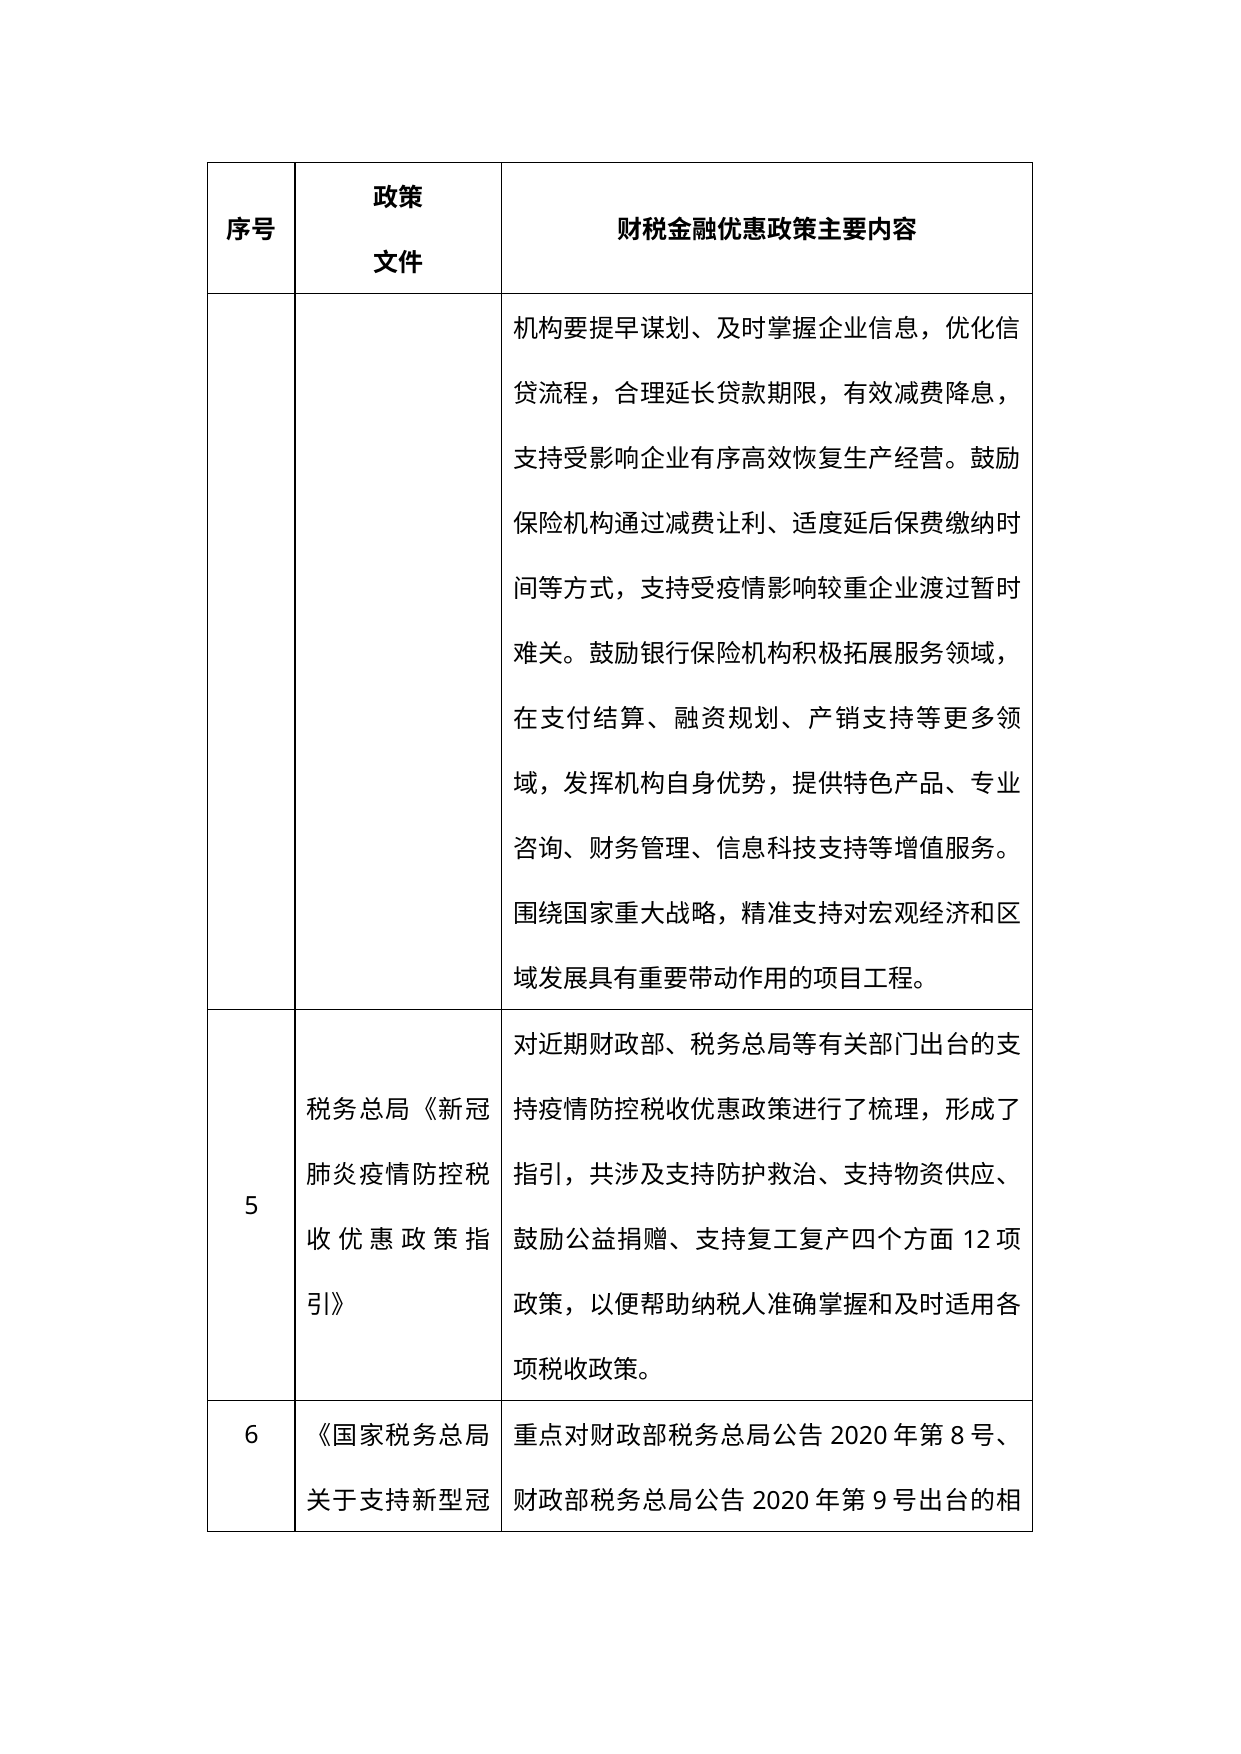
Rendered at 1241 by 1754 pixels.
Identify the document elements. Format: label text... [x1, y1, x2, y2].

table_cell 6 [208, 1401, 294, 1531]
table_cell 税务总局《新冠肺炎疫情防控税收优惠政策指引》 [296, 1010, 501, 1400]
table_cell 对近期财政部、税务总局等有关部门出台的支持疫情防控税收优惠政策进行了梳理，形成了指引，共涉及支持防护救治、支持物资供应、鼓励公益捐赠、支持复工复产四个方面12项政策，以便帮助纳税人准确掌握和及时适用各项税收政策。 [502, 1010, 1032, 1400]
table_cell 4 [208, 294, 294, 1009]
table_header 财税金融优惠政策主要内容 [502, 163, 1032, 293]
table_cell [502, 1401, 1032, 1531]
table_header 政策 文件 [296, 163, 501, 293]
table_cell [296, 294, 501, 1009]
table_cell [502, 294, 1032, 1009]
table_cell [296, 1401, 501, 1531]
table_cell 5 [208, 1010, 294, 1400]
table_header 序号 [208, 163, 294, 293]
